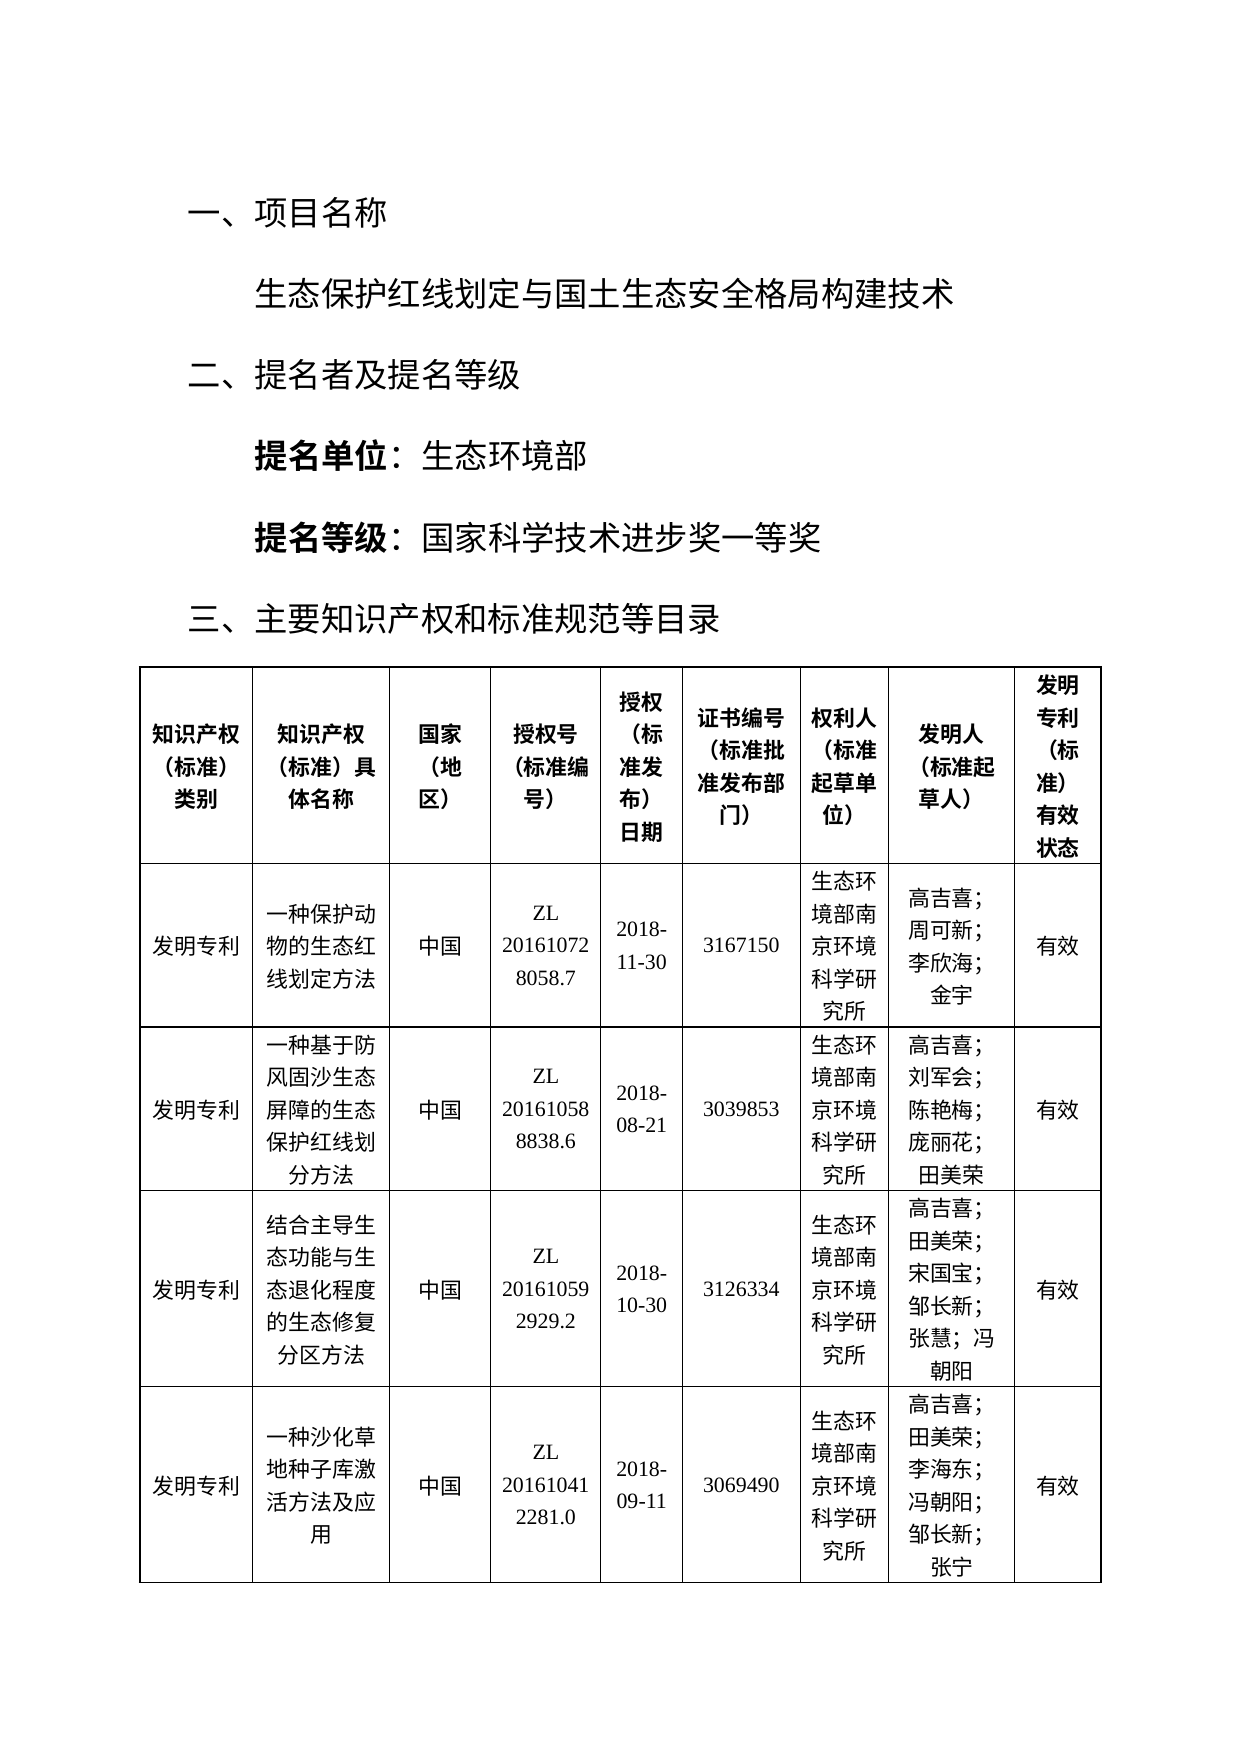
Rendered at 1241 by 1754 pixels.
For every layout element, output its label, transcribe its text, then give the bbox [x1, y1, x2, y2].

table_cell ZL 201610728058.7 [491, 864, 600, 1026]
table_cell 2018-10-30 [601, 1191, 682, 1386]
table_cell 2018-11-30 [601, 864, 682, 1026]
table_cell 生态环境部南京环境科学研究所 [801, 1028, 888, 1190]
table_cell 发明专利 [141, 1191, 252, 1386]
text 提名等级：国家科学技术进步奖一等奖 [187, 503, 1053, 568]
table_cell 2018-08-21 [601, 1028, 682, 1190]
table_cell 发明专利 [141, 864, 252, 1026]
text 提名单位：生态环境部 [187, 422, 1053, 487]
table_cell 高吉喜；刘军会；陈艳梅；庞丽花；田美荣 [889, 1028, 1014, 1190]
table_cell 生态环境部南京环境科学研究所 [801, 1387, 888, 1582]
table_cell 有效 [1015, 864, 1100, 1026]
table_header 授权（标准发布）日期 [601, 668, 682, 863]
table_cell 生态环境部南京环境科学研究所 [801, 864, 888, 1026]
table_cell 发明专利 [141, 1028, 252, 1190]
table_cell 3167150 [683, 864, 800, 1026]
table_cell ZL 201610412281.0 [491, 1387, 600, 1582]
table_header 知识产权（标准）具体名称 [253, 668, 389, 863]
table_cell 有效 [1015, 1387, 1100, 1582]
table_cell 中国 [390, 1028, 490, 1190]
text 二、提名者及提名等级 [187, 341, 1053, 406]
table_cell 生态环境部南京环境科学研究所 [801, 1191, 888, 1386]
table_cell 中国 [390, 1387, 490, 1582]
text 一、项目名称 [187, 178, 1053, 243]
table_cell 有效 [1015, 1028, 1100, 1190]
table_cell 一种沙化草地种子库激活方法及应用 [253, 1387, 389, 1582]
table_cell 中国 [390, 1191, 490, 1386]
table_cell 有效 [1015, 1191, 1100, 1386]
table_cell ZL 201610588838.6 [491, 1028, 600, 1190]
table_cell 一种基于防风固沙生态屏障的生态保护红线划分方法 [253, 1028, 389, 1190]
table_cell 高吉喜；周可新；李欣海；金宇 [889, 864, 1014, 1026]
table_header 知识产权（标准）类别 [141, 668, 252, 863]
table_header 国家 （地区） [390, 668, 490, 863]
text 三、主要知识产权和标准规范等目录 [187, 584, 1053, 649]
text 生态保护红线划定与国土生态安全格局构建技术 [187, 259, 1053, 324]
table_cell 中国 [390, 864, 490, 1026]
table_cell ZL 201610592929.2 [491, 1191, 600, 1386]
table_cell 3069490 [683, 1387, 800, 1582]
table_cell 高吉喜；田美荣；李海东；冯朝阳；邹长新；张宁 [889, 1387, 1014, 1582]
table_header 发明专利（标准）有效状态 [1015, 668, 1100, 863]
table_cell 2018-09-11 [601, 1387, 682, 1582]
table_cell 发明专利 [141, 1387, 252, 1582]
table_cell 3126334 [683, 1191, 800, 1386]
table_header 权利人（标准起草单位） [801, 668, 888, 863]
table_cell 3039853 [683, 1028, 800, 1190]
table_header 证书编号 （标准批准发布部门） [683, 668, 800, 863]
table_cell 结合主导生态功能与生态退化程度的生态修复分区方法 [253, 1191, 389, 1386]
table_header 授权号（标准编号） [491, 668, 600, 863]
table_cell 一种保护动物的生态红线划定方法 [253, 864, 389, 1026]
table_header 发明人（标准起草人） [889, 668, 1014, 863]
table_cell 高吉喜；田美荣；宋国宝；邹长新；张慧；冯朝阳 [889, 1191, 1014, 1386]
